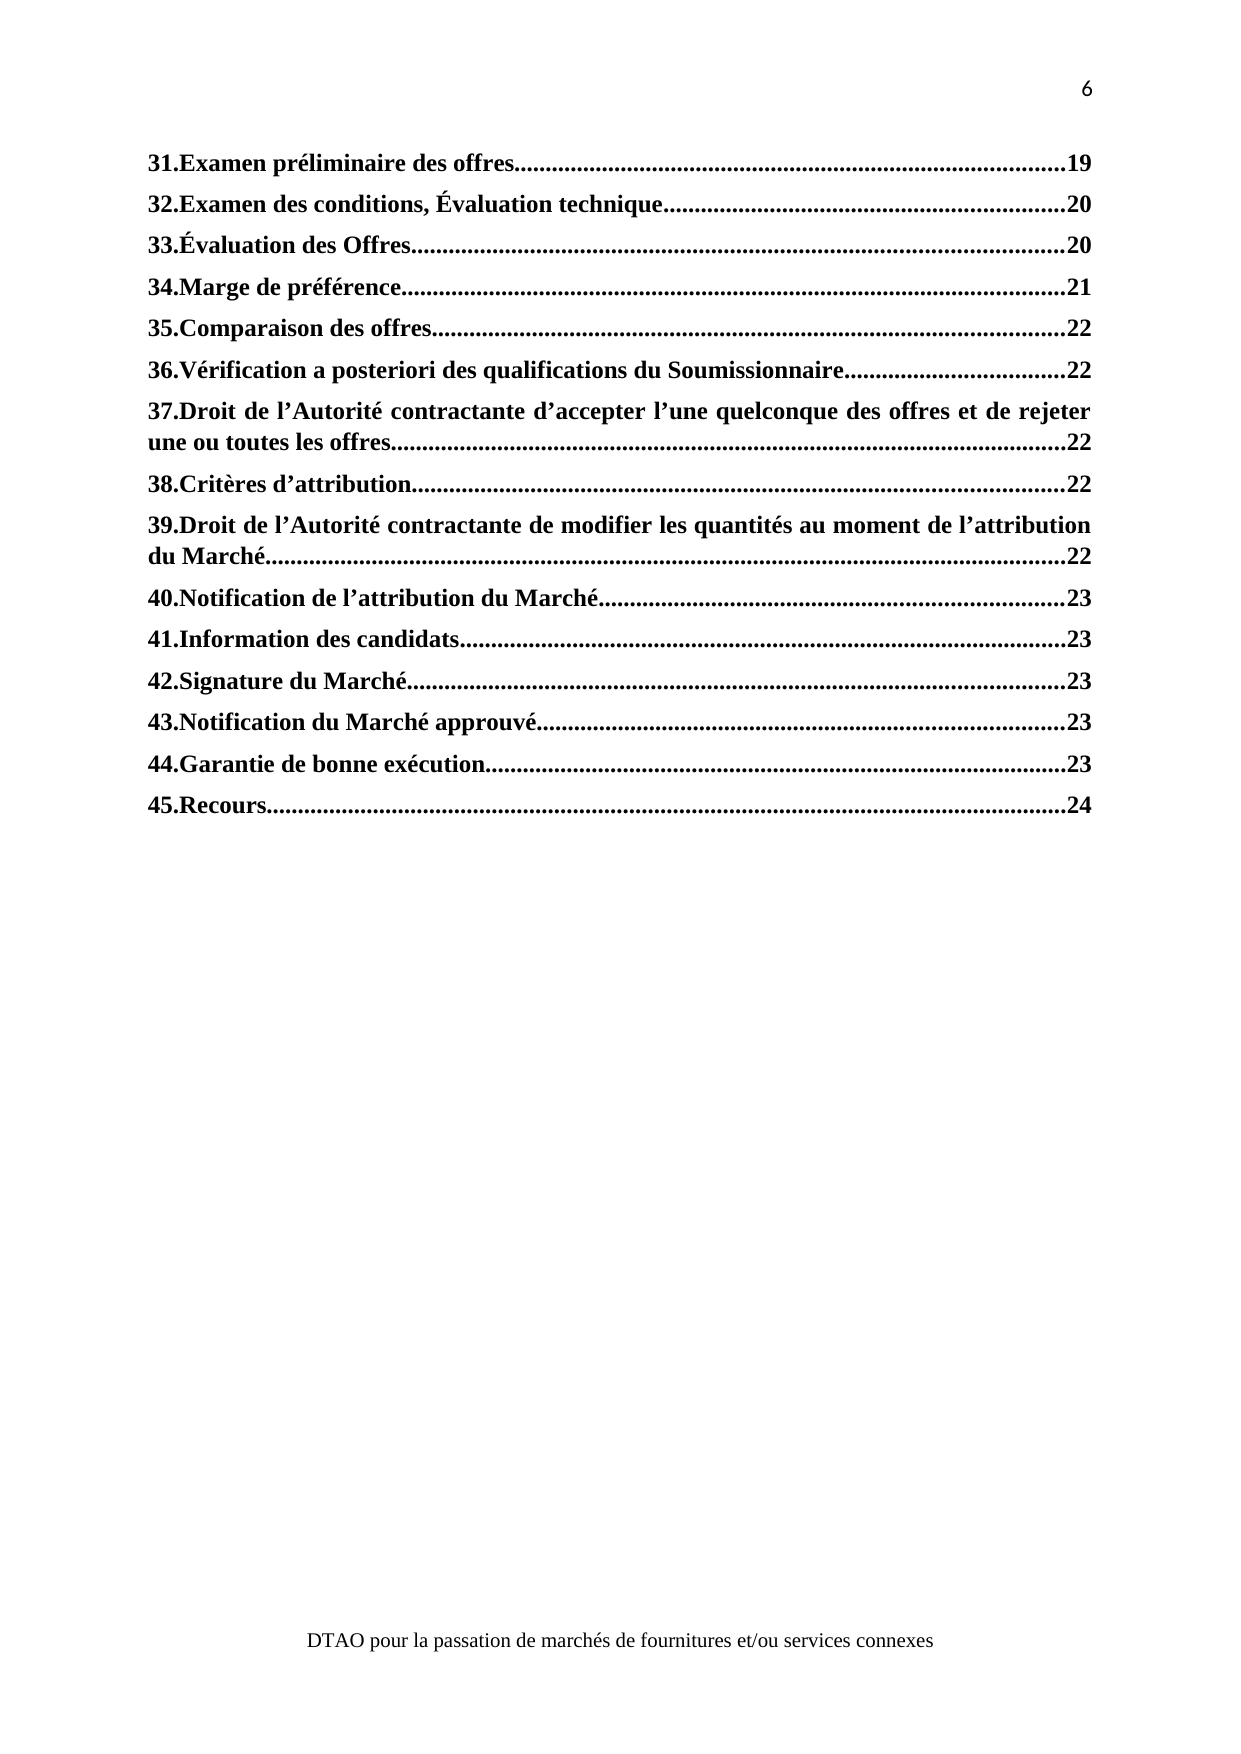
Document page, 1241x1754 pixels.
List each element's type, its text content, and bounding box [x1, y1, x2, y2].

text 42.Signature du Marché 23 [148, 666, 1093, 694]
text 31.Examen préliminaire des offres 19 [148, 148, 1093, 176]
text 33.Évaluation des Offres 20 [148, 231, 1093, 259]
text 45.Recours 24 [148, 790, 1093, 819]
text 36.Vérification a posteriori des qualifications du Soumissionnaire 22 [148, 355, 1093, 384]
text 37.Droit de l’Autorité contractante d’accepter l’une quelconque des offres et de rejeter une ou toutes les offres 22 [148, 396, 1093, 456]
text 34.Marge de préférence 21 [148, 272, 1093, 301]
text 35.Comparaison des offres 22 [148, 313, 1093, 342]
text 41.Information des candidats 23 [148, 624, 1093, 653]
text 43.Notification du Marché approuvé 23 [148, 707, 1093, 736]
text 39.Droit de l’Autorité contractante de modifier les quantités au moment de l’attribution du Marché 22 [148, 510, 1093, 570]
text 32.Examen des conditions, Évaluation technique 20 [148, 189, 1093, 218]
text 44.Garantie de bonne exécution 23 [148, 749, 1093, 777]
text 40.Notification de l’attribution du Marché 23 [148, 583, 1093, 612]
text 38.Critères d’attribution 22 [148, 469, 1093, 498]
